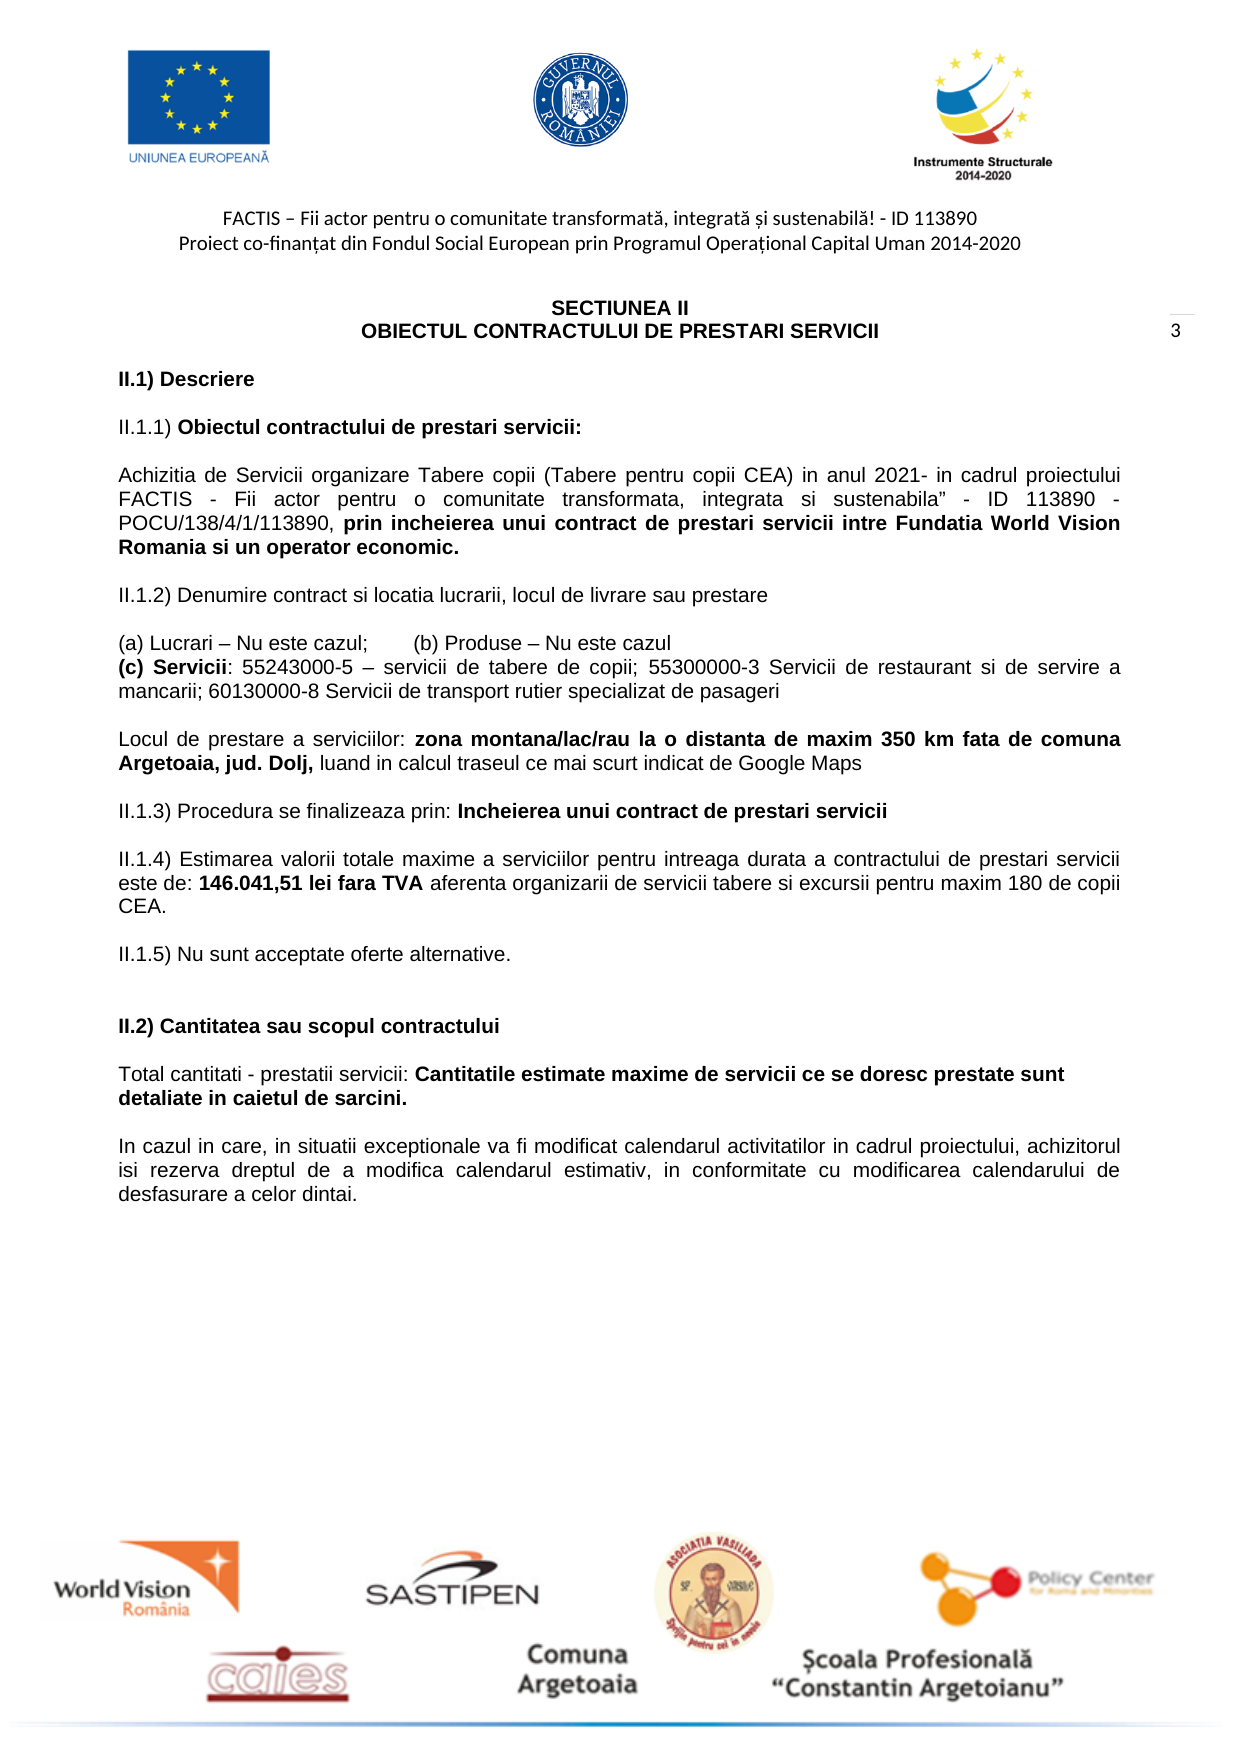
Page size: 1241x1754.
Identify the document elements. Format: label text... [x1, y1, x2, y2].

text Achizitia de Servicii organizare Tabere copii (Tabere pentru copii CEA) in anul 2021- in cadrul proiectului FACTIS - Fii actor pentru o comunitate transformata, integrata si sustenabila” - ID 113890 - POCU/138/4/1/113890, prin incheierea unui contract de prestari servicii intre Fundatia World Vision Romania si un operator economic. [118, 463, 1122, 559]
picture [0, 15, 1171, 208]
text (c) Servicii: 55243000-5 – servicii de tabere de copii; 55300000-3 Servicii de restaurant si de servire a mancarii; 60130000-8 Servicii de transport rutier specializat de pasageri [118, 655, 1122, 703]
text II.1.1) Obiectul contractului de prestari servicii: [118, 415, 1122, 439]
text II.1.4) Estimarea valorii totale maxime a serviciilor pentru intreaga durata a contractului de prestari servicii este de: 146.041,51 lei fara TVA aferenta organizarii de servicii tabere si excursii pentru maxim 180 de copii CEA. [118, 846, 1122, 918]
text II.1) Descriere [118, 367, 1122, 391]
text II.1.2) Denumire contract si locatia lucrarii, locul de livrare sau prestare [118, 583, 1122, 607]
picture [4, 1523, 1232, 1752]
text (a) Lucrari – Nu este cazul; (b) Produse – Nu este cazul [118, 631, 1122, 655]
text II.1.3) Procedura se finalizeaza prin: Incheierea unui contract de prestari servicii [118, 798, 1122, 822]
text Locul de prestare a serviciilor: zona montana/lac/rau la o distanta de maxim 350 km fata de comuna Argetoaia, jud. Dolj, luand in calcul traseul ce mai scurt indicat de Google Maps [118, 727, 1122, 774]
text Total cantitati - prestatii servicii: Cantitatile estimate maxime de servicii ce se doresc prestate sunt detaliate in caietul de sarcini. [118, 1062, 1122, 1110]
text In cazul in care, in situatii exceptionale va fi modificat calendarul activitatilor in cadrul proiectului, achizitorul isi rezerva dreptul de a modifica calendarul estimativ, in conformitate cu modificarea calendarului de desfasurare a celor dintai. [118, 1134, 1122, 1206]
text SECTIUNEA II [118, 295, 1122, 319]
text OBIECTUL CONTRACTULUI DE PRESTARI SERVICII [118, 319, 1122, 343]
text II.2) Cantitatea sau scopul contractului [118, 1014, 1122, 1038]
text II.1.5) Nu sunt acceptate oferte alternative. [118, 942, 1122, 966]
